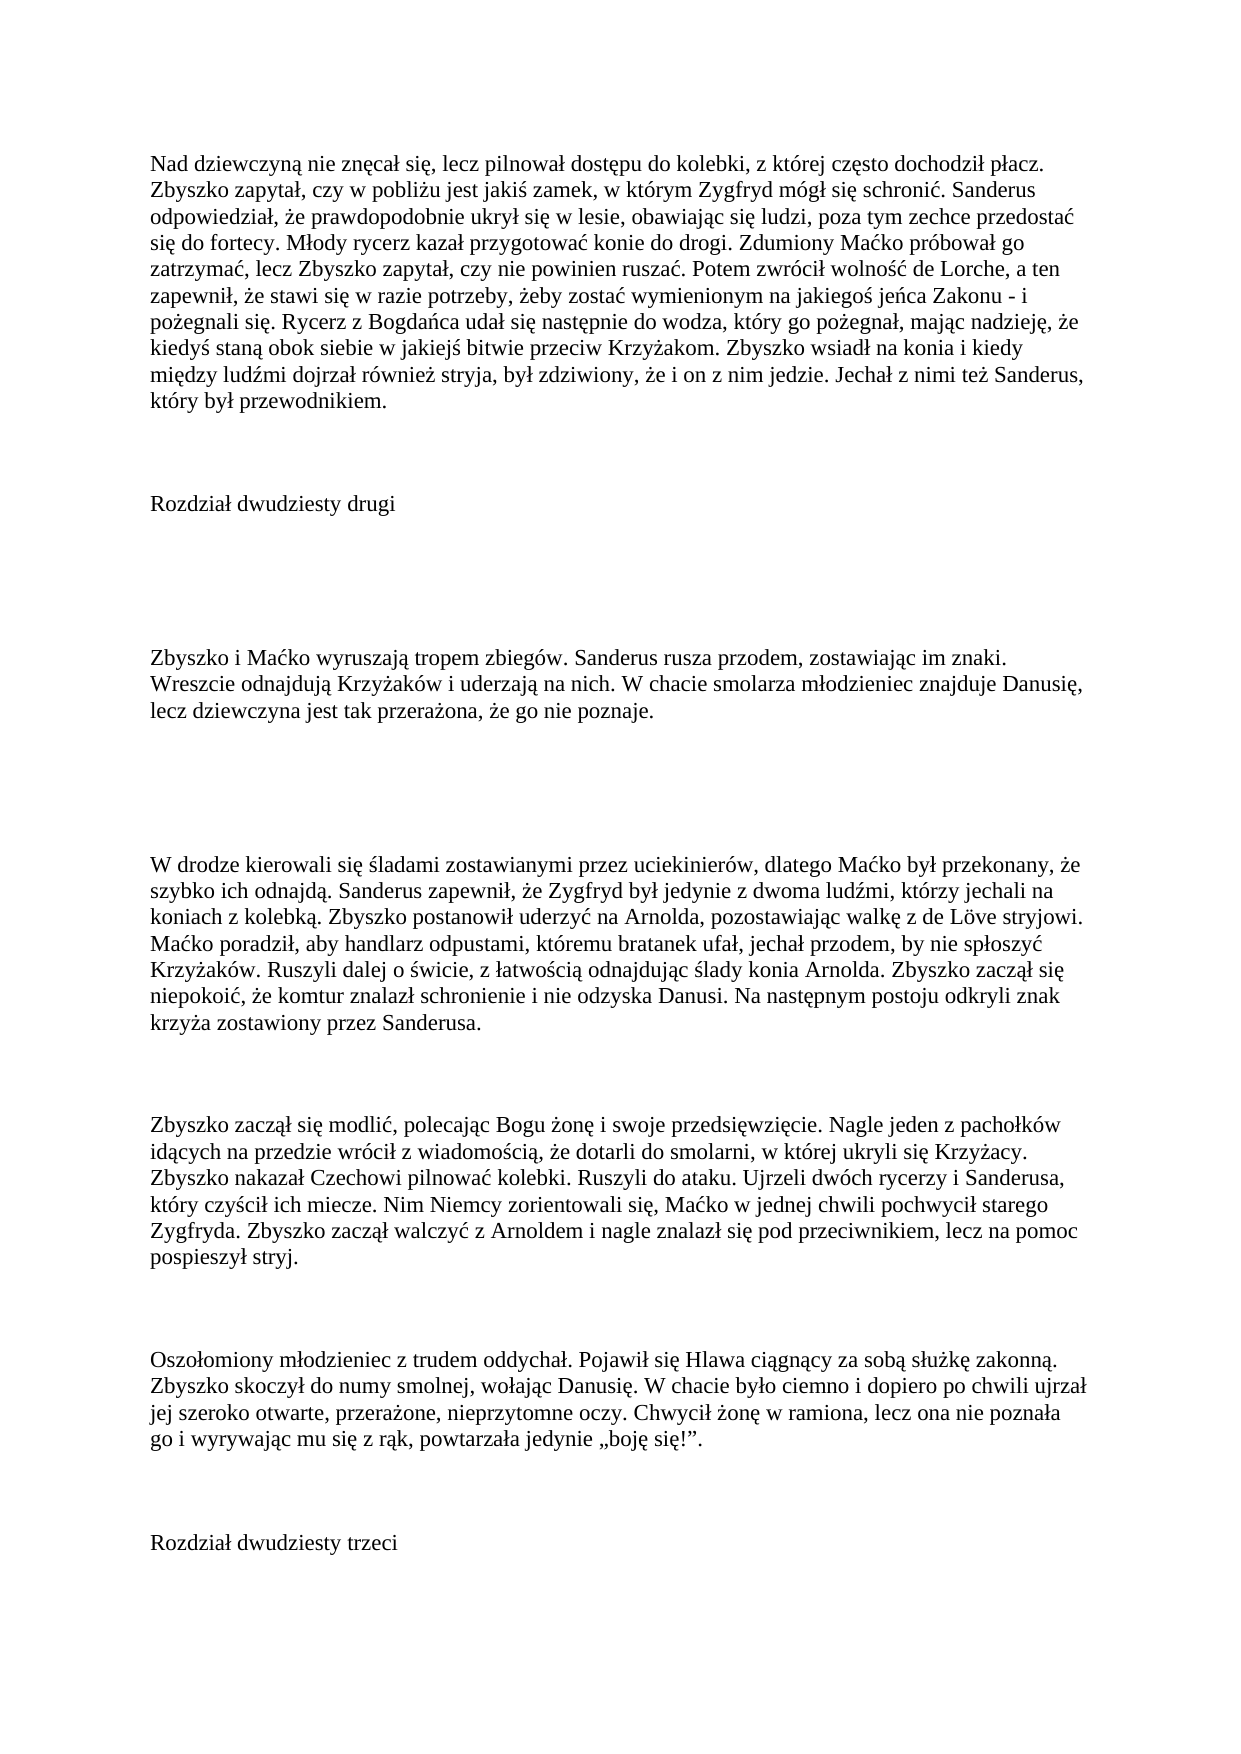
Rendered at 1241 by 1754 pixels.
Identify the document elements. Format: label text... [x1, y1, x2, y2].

text Rozdział dwudziesty trzeci [150, 1529, 1090, 1555]
text Rozdział dwudziesty drugi [150, 490, 1090, 516]
text Zbyszko zaczął się modlić, polecając Bogu żonę i swoje przedsięwzięcie. Nagle jeden z pachołków idących na przedzie wrócił z wiadomością, że dotarli do smolarni, w której ukryli się Krzyżacy. Zbyszko nakazał Czechowi pilnować kolebki. Ruszyli do ataku. Ujrzeli dwóch rycerzy i Sanderusa, który czyścił ich miecze. Nim Niemcy zorientowali się, Maćko w jednej chwili pochwycił starego Zygfryda. Zbyszko zaczął walczyć z Arnoldem i nagle znalazł się pod przeciwnikiem, lecz na pomoc pospieszył stryj. [150, 1112, 1090, 1270]
text W drodze kierowali się śladami zostawianymi przez uciekinierów, dlatego Maćko był przekonany, że szybko ich odnajdą. Sanderus zapewnił, że Zygfryd był jedynie z dwoma ludźmi, którzy jechali na koniach z kolebką. Zbyszko postanowił uderzyć na Arnolda, pozostawiając walkę z de Löve stryjowi. Maćko poradził, aby handlarz odpustami, któremu bratanek ufał, jechał przodem, by nie spłoszyć Krzyżaków. Ruszyli dalej o świcie, z łatwością odnajdując ślady konia Arnolda. Zbyszko zaczął się niepokoić, że komtur znalazł schronienie i nie odzyska Danusi. Na następnym postoju odkryli znak krzyża zostawiony przez Sanderusa. [150, 851, 1090, 1035]
text Oszołomiony młodzieniec z trudem oddychał. Pojawił się Hlawa ciągnący za sobą służkę zakonną. Zbyszko skoczył do numy smolnej, wołając Danusię. W chacie było ciemno i dopiero po chwili ujrzał jej szeroko otwarte, przerażone, nieprzytomne oczy. Chwycił żonę w ramiona, lecz ona nie poznała go i wyrywając mu się z rąk, powtarzała jedynie „boję się!”. [150, 1346, 1090, 1451]
text Zbyszko i Maćko wyruszają tropem zbiegów. Sanderus rusza przodem, zostawiając im znaki. Wreszcie odnajdują Krzyżaków i uderzają na nich. W chacie smolarza młodzieniec znajduje Danusię, lecz dziewczyna jest tak przerażona, że go nie poznaje. [150, 644, 1090, 723]
text Nad dziewczyną nie znęcał się, lecz pilnował dostępu do kolebki, z której często dochodził płacz. Zbyszko zapytał, czy w pobliżu jest jakiś zamek, w którym Zygfryd mógł się schronić. Sanderus odpowiedział, że prawdopodobnie ukrył się w lesie, obawiając się ludzi, poza tym zechce przedostać się do fortecy. Młody rycerz kazał przygotować konie do drogi. Zdumiony Maćko próbował go zatrzymać, lecz Zbyszko zapytał, czy nie powinien ruszać. Potem zwrócił wolność de Lorche, a ten zapewnił, że stawi się w razie potrzeby, żeby zostać wymienionym na jakiegoś jeńca Zakonu - i pożegnali się. Rycerz z Bogdańca udał się następnie do wodza, który go pożegnał, mając nadzieję, że kiedyś staną obok siebie w jakiejś bitwie przeciw Krzyżakom. Zbyszko wsiadł na konia i kiedy między ludźmi dojrzał również stryja, był zdziwiony, że i on z nim jedzie. Jechał z nimi też Sanderus, który był przewodnikiem. [150, 150, 1090, 413]
